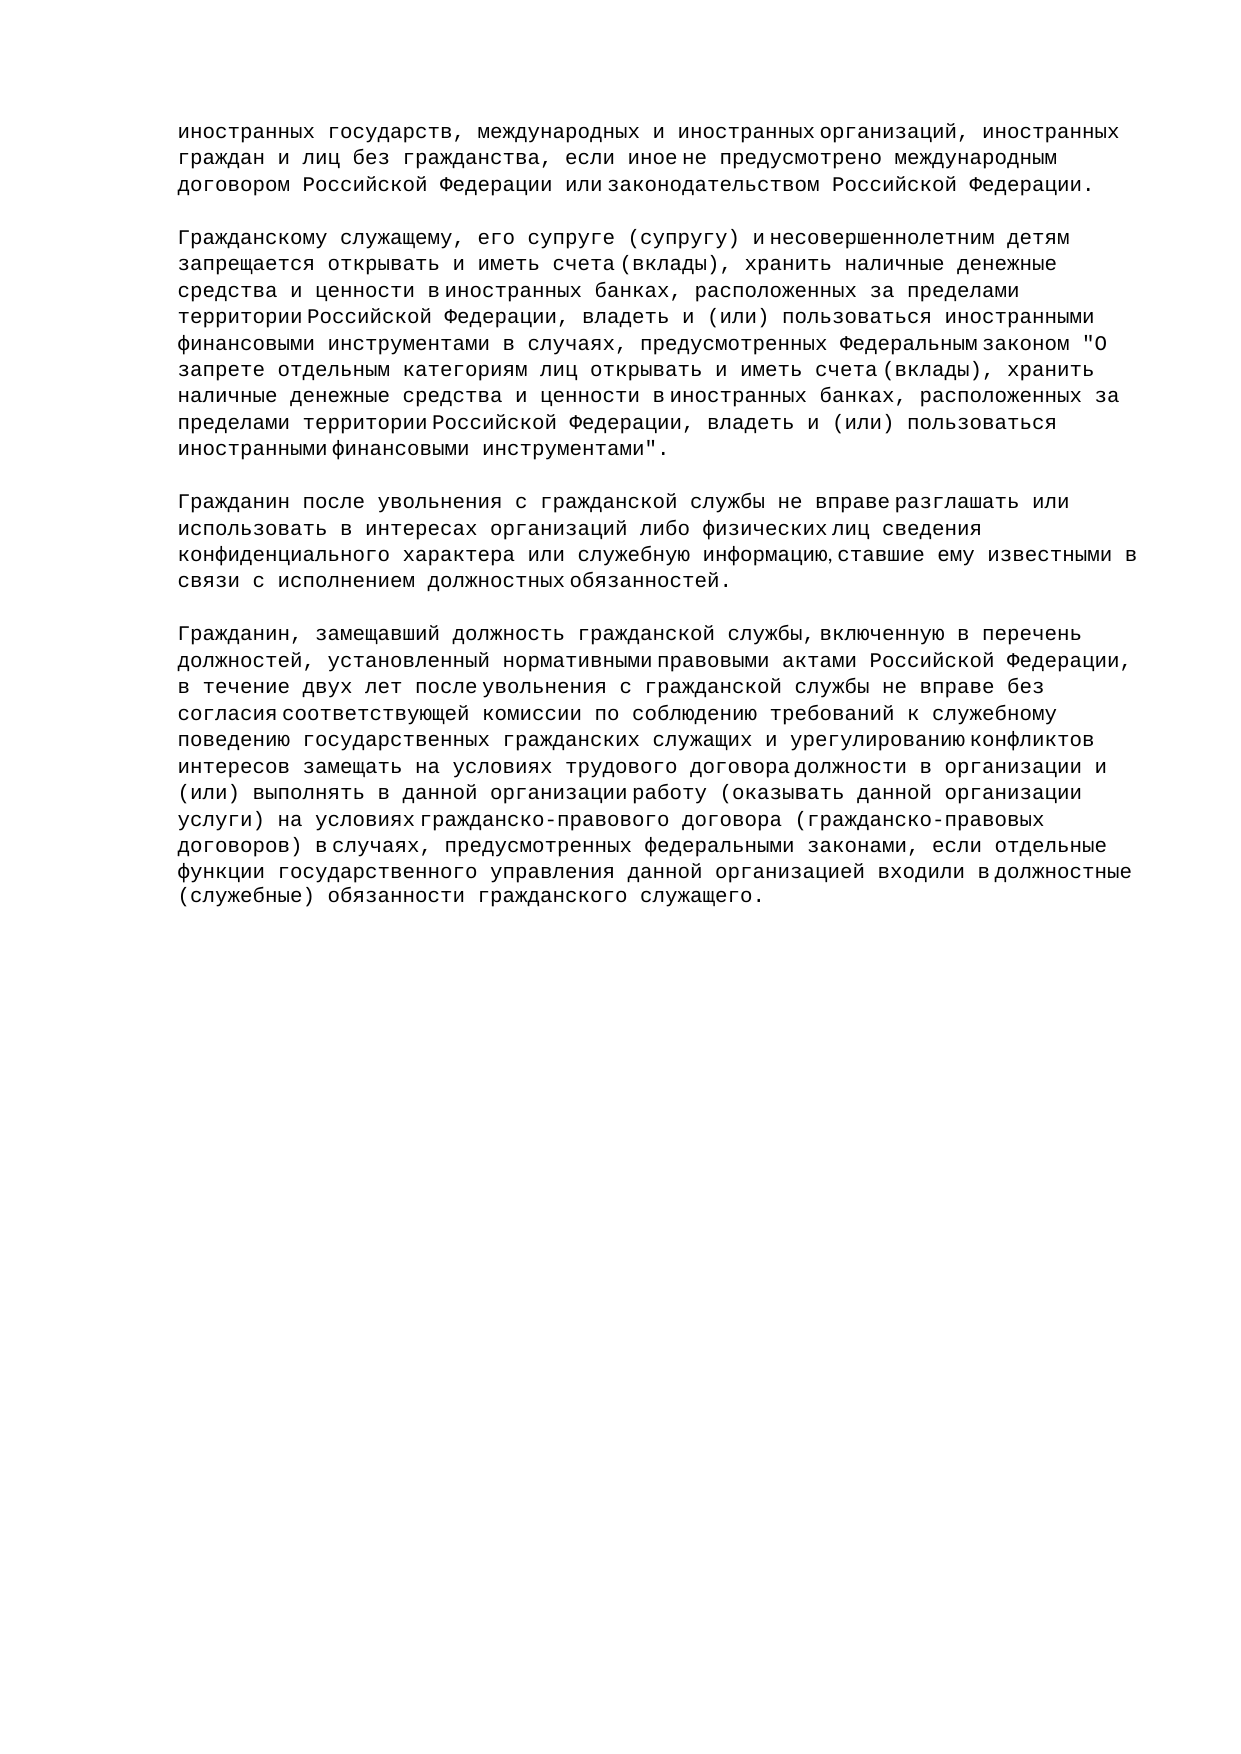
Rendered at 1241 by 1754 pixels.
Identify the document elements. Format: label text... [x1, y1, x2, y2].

text Гражданин после увольнения с гражданской службы не вправе разглашать или использовать в интересах организаций либо физических лиц сведения конфиденциального характера или служебную информацию, ставшие ему известными в связи с исполнением должностных обязанностей. [177, 491, 1152, 594]
text Гражданскому служащему, его супруге (супругу) и несовершеннолетним детям запрещается открывать и иметь счета (вклады), хранить наличные денежные средства и ценности в иностранных банках, расположенных за пределами территории Российской Федерации, владеть и (или) пользоваться иностранными финансовыми инструментами в случаях, предусмотренных Федеральным законом "О запрете отдельным категориям лиц открывать и иметь счета (вклады), хранить наличные денежные средства и ценности в иностранных банках, расположенных за пределами территории Российской Федерации, владеть и (или) пользоваться иностранными финансовыми инструментами". [177, 227, 1152, 462]
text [177, 118, 1152, 197]
text Гражданин, замещавший должность гражданской службы, включенную в перечень должностей, установленный нормативными правовыми актами Российской Федерации, в течение двух лет после увольнения с гражданской службы не вправе без согласия соответствующей комиссии по соблюдению требований к служебному поведению государственных гражданских служащих и урегулированию конфликтов интересов замещать на условиях трудового договора должности в организации и (или) выполнять в данной организации работу (оказывать данной организации услуги) на условиях гражданско-правового договора (гражданско-правовых договоров) в случаях, предусмотренных федеральными законами, если отдельные функции государственного управления данной организацией входили в должностные (служебные) обязанности гражданского служащего. [177, 623, 1152, 909]
